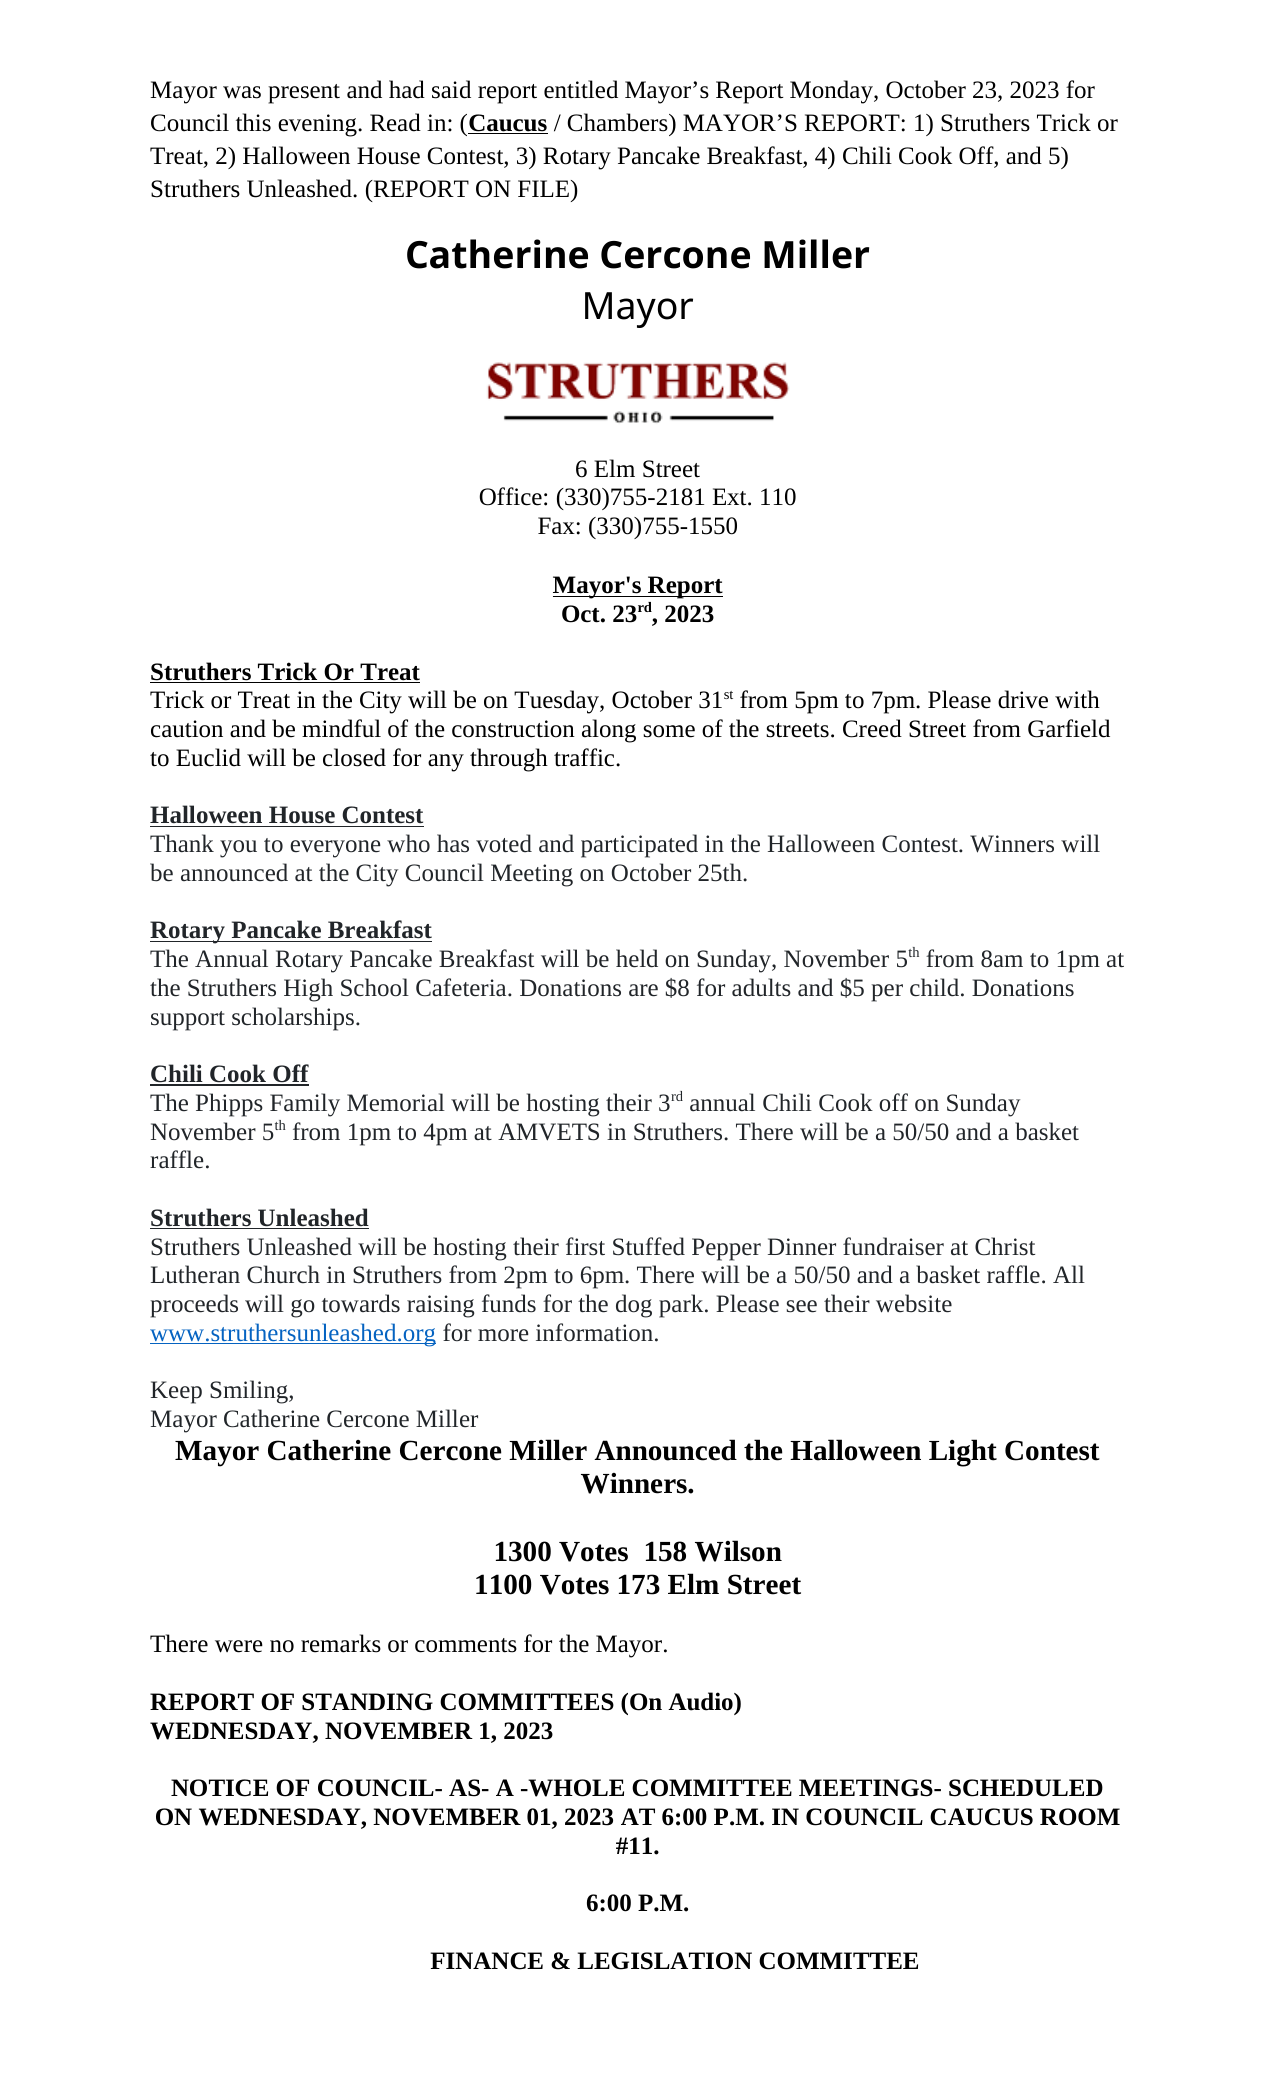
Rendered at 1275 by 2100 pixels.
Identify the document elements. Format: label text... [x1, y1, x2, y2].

text The Phipps Family Memorial will be hosting their 3rd annual Chili Cook off on Sunday November 5th from 1pm to 4pm at AMVETS in Struthers. There will be a 50/50 and a basket raffle. [150, 1088, 1125, 1174]
text Thank you to everyone who has voted and participated in the Halloween Contest. Winners will be announced at the City Council Meeting on October 25th. [150, 829, 1125, 887]
text 6:00 P.M. [150, 1888, 1125, 1917]
text Keep Smiling, [150, 1376, 1125, 1404]
text Office: (330)755-2181 Ext. 110 [150, 482, 1125, 511]
text Chili Cook Off [150, 1059, 1125, 1088]
text Struthers Trick Or Treat [150, 657, 1125, 686]
text NOTICE OF COUNCIL- AS- A -WHOLE COMMITTEE MEETINGS- SCHEDULED ON WEDNESDAY, NOVEMBER 01, 2023 AT 6:00 P.M. IN COUNCIL CAUCUS ROOM #11. [150, 1773, 1125, 1859]
picture [481, 358, 794, 429]
text FINANCE & LEGISLATION COMMITTEE [225, 1946, 1125, 1974]
text Oct. 23rd, 2023 [150, 599, 1125, 628]
text Catherine Cercone Miller [150, 228, 1125, 279]
text There were no remarks or comments for the Mayor. [150, 1629, 1125, 1658]
text Mayor was present and had said report entitled Mayor’s Report Monday, October 23, 2023 for Council this evening. Read in: (Caucus / Chambers) MAYOR’S REPORT: 1) Struthers Trick or Treat, 2) Halloween House Contest, 3) Rotary Pancake Breakfast, 4) Chili Cook Off, and 5) Struthers Unleashed. (REPORT ON FILE) [150, 75, 1125, 203]
text 1100 Votes 173 Elm Street [150, 1567, 1125, 1601]
text WEDNESDAY, NOVEMBER 1, 2023 [150, 1716, 1125, 1744]
text Trick or Treat in the City will be on Tuesday, October 31st from 5pm to 7pm. Please drive with caution and be mindful of the construction along some of the streets. Creed Street from Garfield to Euclid will be closed for any through traffic. [150, 686, 1125, 772]
text 1300 Votes 158 Wilson [150, 1534, 1125, 1567]
text REPORT OF STANDING COMMITTEES (On Audio) [150, 1687, 1125, 1716]
text Fax: (330)755-1550 [150, 511, 1125, 540]
text Mayor [150, 279, 1125, 330]
text Rotary Pancake Breakfast [150, 916, 1125, 944]
text Halloween House Contest [150, 801, 1125, 829]
text 6 Elm Street [150, 454, 1125, 482]
text Mayor Catherine Cercone Miller [150, 1404, 1125, 1433]
text Struthers Unleashed [150, 1203, 1125, 1232]
text Mayor's Report [150, 571, 1125, 599]
text Mayor Catherine Cercone Miller Announced the Halloween Light Contest Winners. [150, 1433, 1125, 1500]
text Struthers Unleashed will be hosting their first Stuffed Pepper Dinner fundraiser at Christ Lutheran Church in Struthers from 2pm to 6pm. There will be a 50/50 and a basket raffle. All proceeds will go towards raising funds for the dog park. Please see their website www.struthersunleashed.org for more information. [150, 1232, 1125, 1347]
text The Annual Rotary Pancake Breakfast will be held on Sunday, November 5th from 8am to 1pm at the Struthers High School Cafeteria. Donations are $8 for adults and $5 per child. Donations support scholarships. [150, 944, 1125, 1031]
